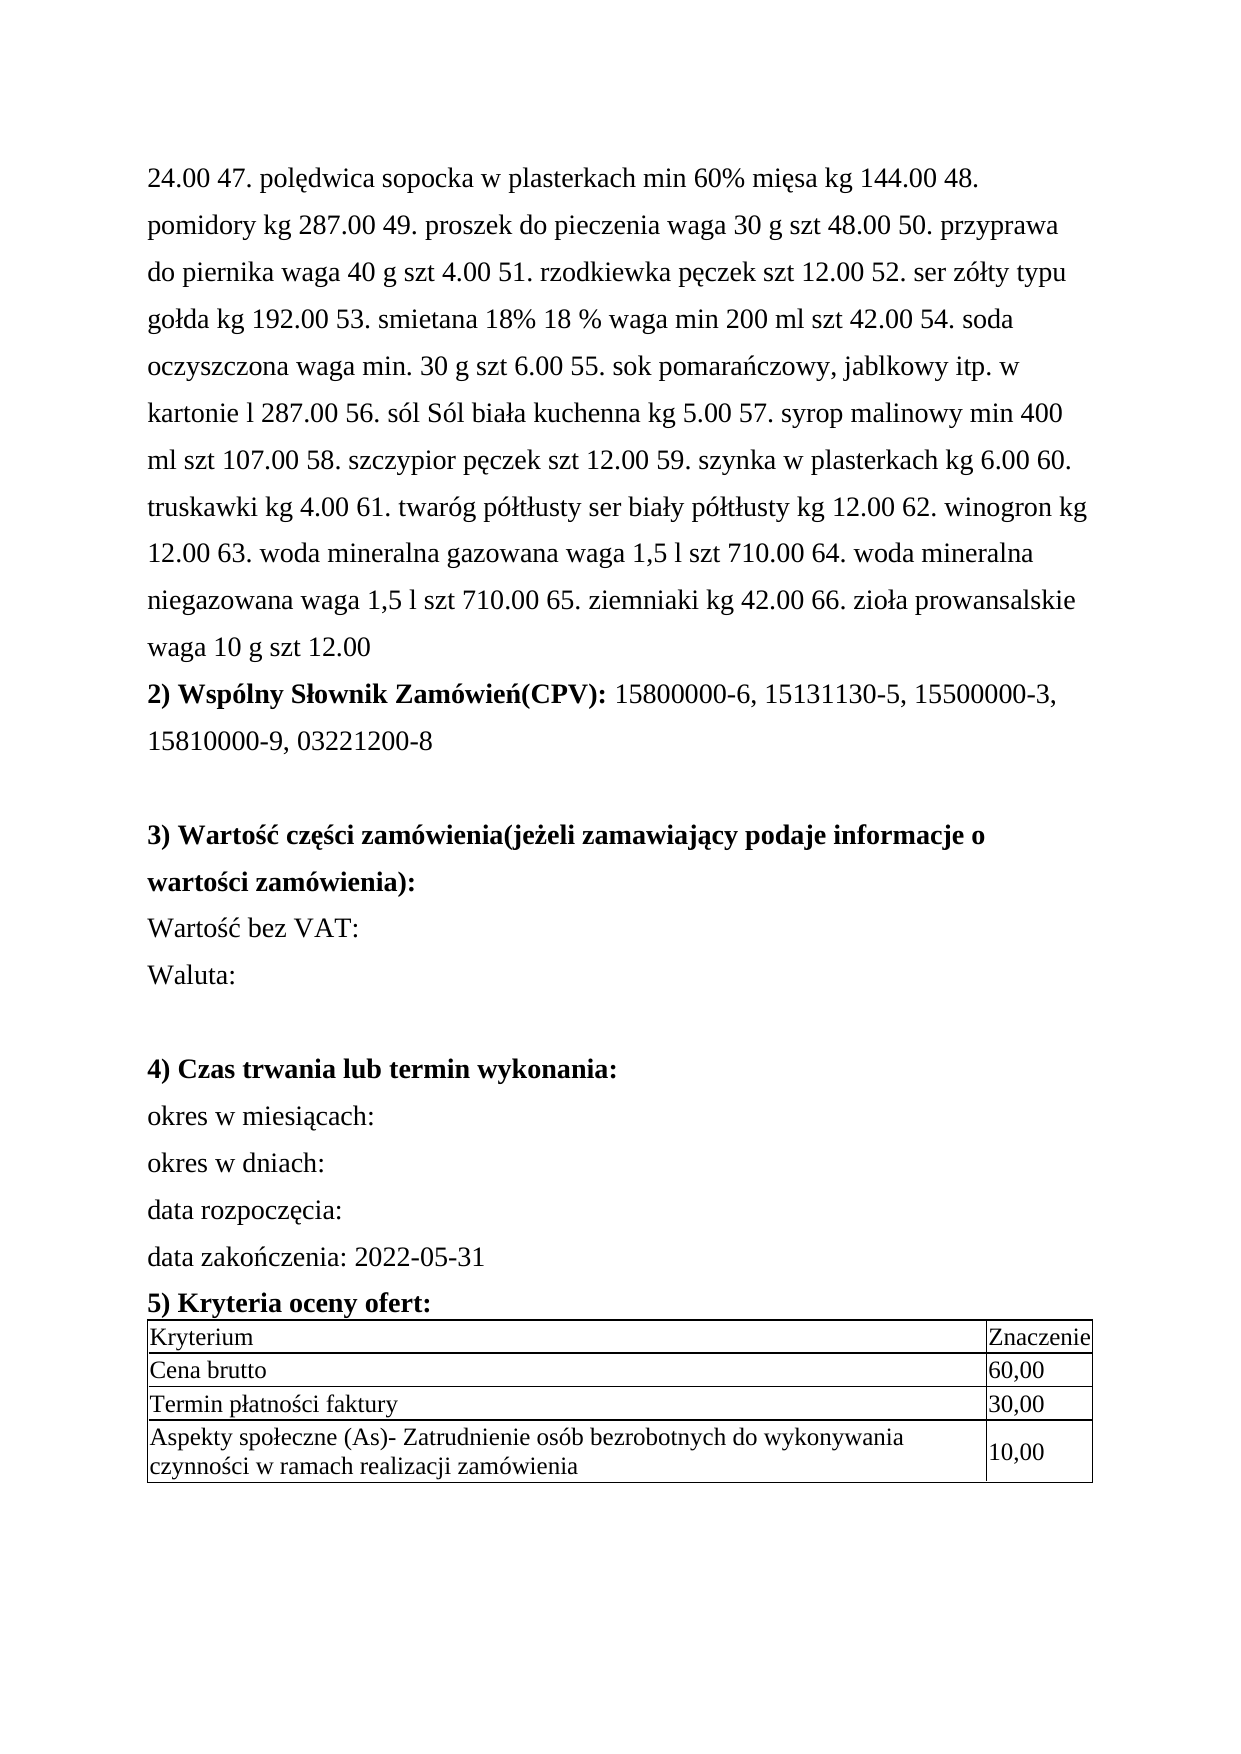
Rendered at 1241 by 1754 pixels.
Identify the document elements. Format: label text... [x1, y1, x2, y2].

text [147, 147, 1093, 1319]
table_cell Termin płatności faktury [148, 1387, 986, 1419]
table_cell 10,00 [987, 1421, 1092, 1481]
table_cell 60,00 [987, 1354, 1092, 1386]
table_cell 30,00 [987, 1387, 1092, 1419]
table_header Znaczenie [987, 1321, 1092, 1352]
table_cell Cena brutto [148, 1353, 986, 1386]
table_cell Aspekty społeczne (As)- Zatrudnienie osób bezrobotnych do wykonywania czynności w ramach realizacji zamówienia [148, 1420, 986, 1481]
table_header Kryterium [148, 1321, 986, 1352]
